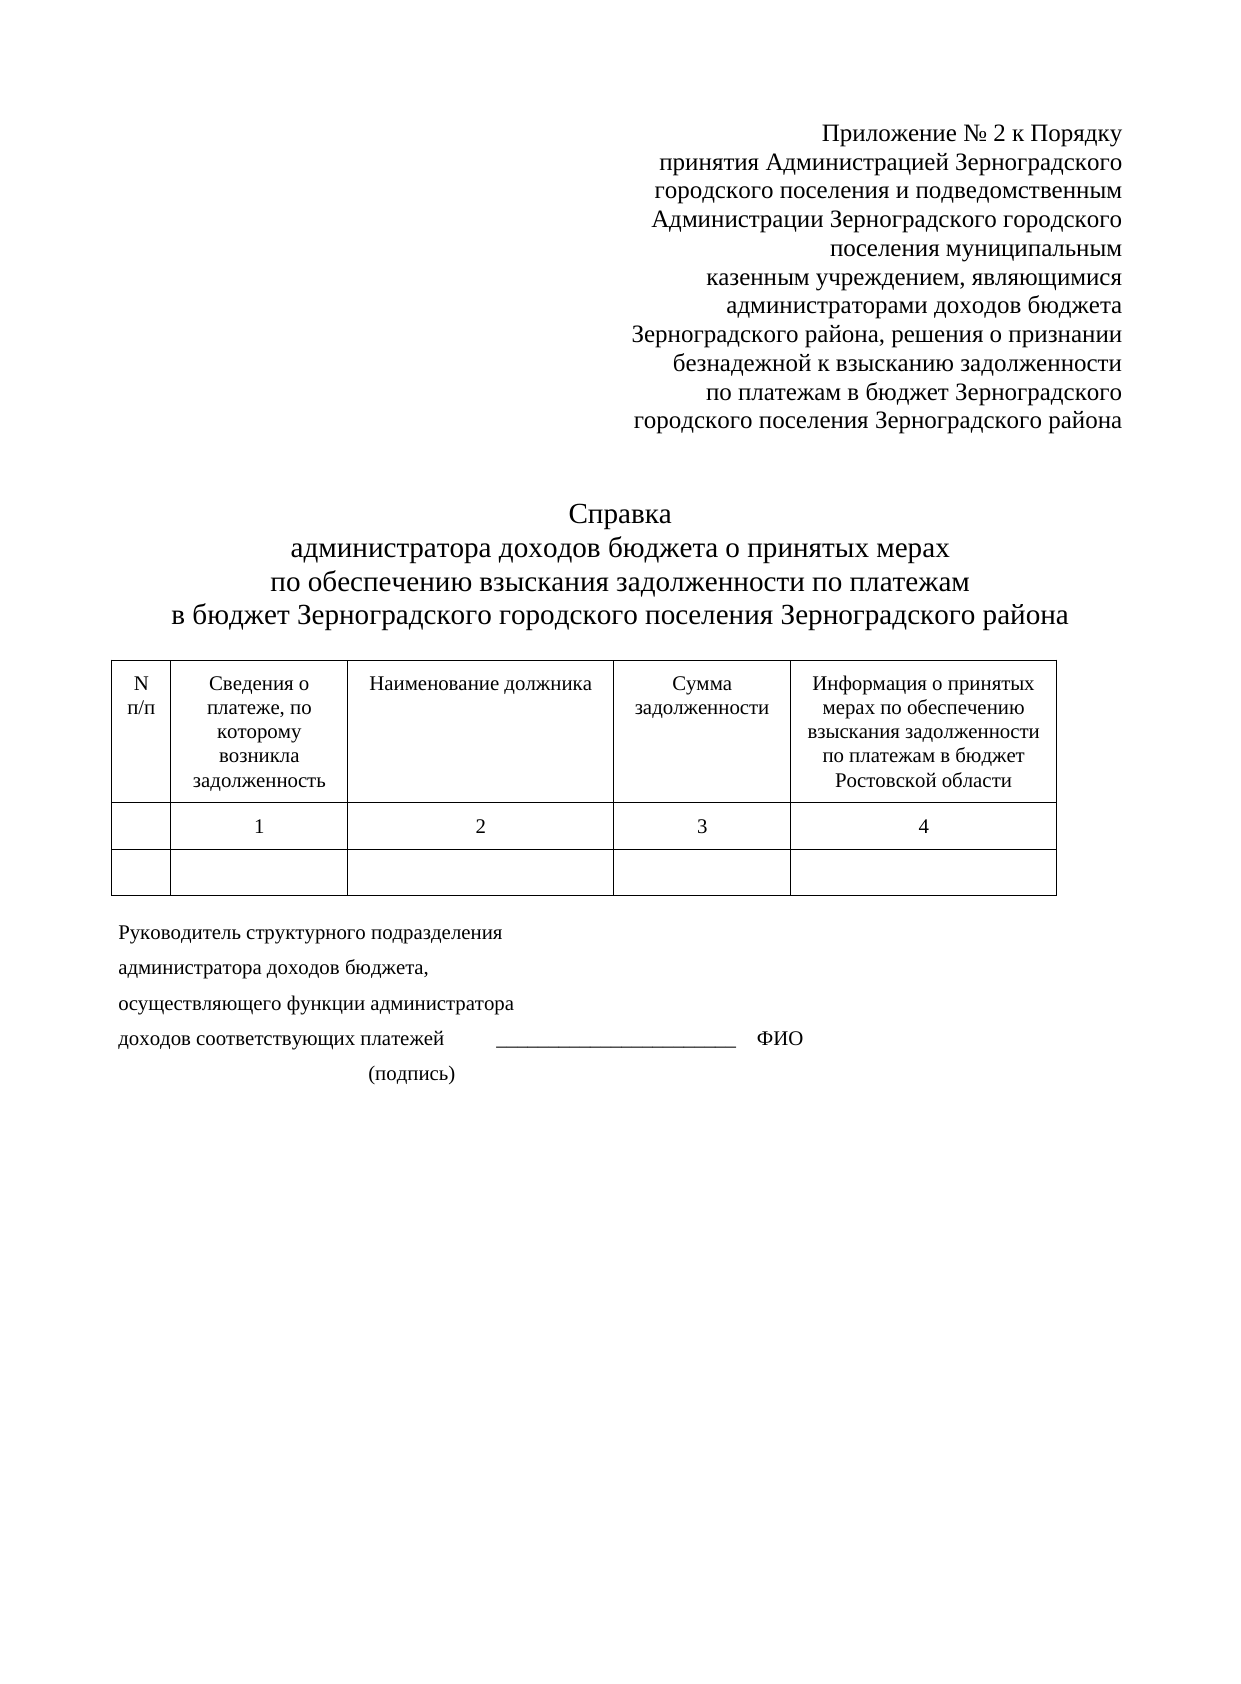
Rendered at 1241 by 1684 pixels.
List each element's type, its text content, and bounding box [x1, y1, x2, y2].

table_cell 3 [614, 803, 790, 848]
table_header Информация о принятых мерах по обеспечению взыскания задолженности по платежам в бюджет Ростовской области [791, 661, 1056, 802]
text Зерноградского района, решения о признании [118, 319, 1122, 348]
text городского поселения Зерноградского района [118, 406, 1122, 434]
text принятия Администрацией Зерноградского [118, 147, 1122, 176]
table_cell [348, 850, 613, 895]
table_cell [614, 850, 790, 895]
text безнадежной к взысканию задолженности [118, 348, 1122, 377]
text по обеспечению взыскания задолженности по платежам [118, 564, 1122, 597]
subtitle доходов соответствующих платежей _______________________ ФИО [118, 1026, 1122, 1050]
table_cell 4 [791, 803, 1056, 848]
table_cell 2 [348, 803, 613, 848]
text по платежам в бюджет Зерноградского [118, 377, 1122, 406]
table_cell 1 [171, 803, 347, 848]
text администраторами доходов бюджета [118, 291, 1122, 319]
table_header N п/п [112, 661, 170, 802]
text Приложение № 2 к Порядку [118, 118, 1122, 147]
subtitle Руководитель структурного подразделения [118, 920, 1122, 944]
subtitle администратора доходов бюджета, [118, 955, 1122, 979]
table_header Сумма задолженности [614, 661, 790, 802]
text в бюджет Зерноградского городского поселения Зерноградского района [118, 597, 1122, 631]
table_cell [112, 803, 170, 848]
subtitle (подпись) [118, 1061, 1122, 1085]
text поселения муниципальным [118, 233, 1122, 262]
text Справка [118, 497, 1122, 530]
table_cell [791, 850, 1056, 895]
table_cell [171, 850, 347, 895]
text администратора доходов бюджета о принятых мерах [118, 530, 1122, 564]
table_header Наименование должника [348, 661, 613, 802]
text городского поселения и подведомственным [118, 176, 1122, 204]
subtitle осуществляющего функции администратора [118, 991, 1122, 1015]
table_cell [112, 850, 170, 895]
text казенным учреждением, являющимися [118, 262, 1122, 291]
text Администрации Зерноградского городского [118, 204, 1122, 233]
table_header Сведения о платеже, по которому возникла задолженность [171, 661, 347, 802]
